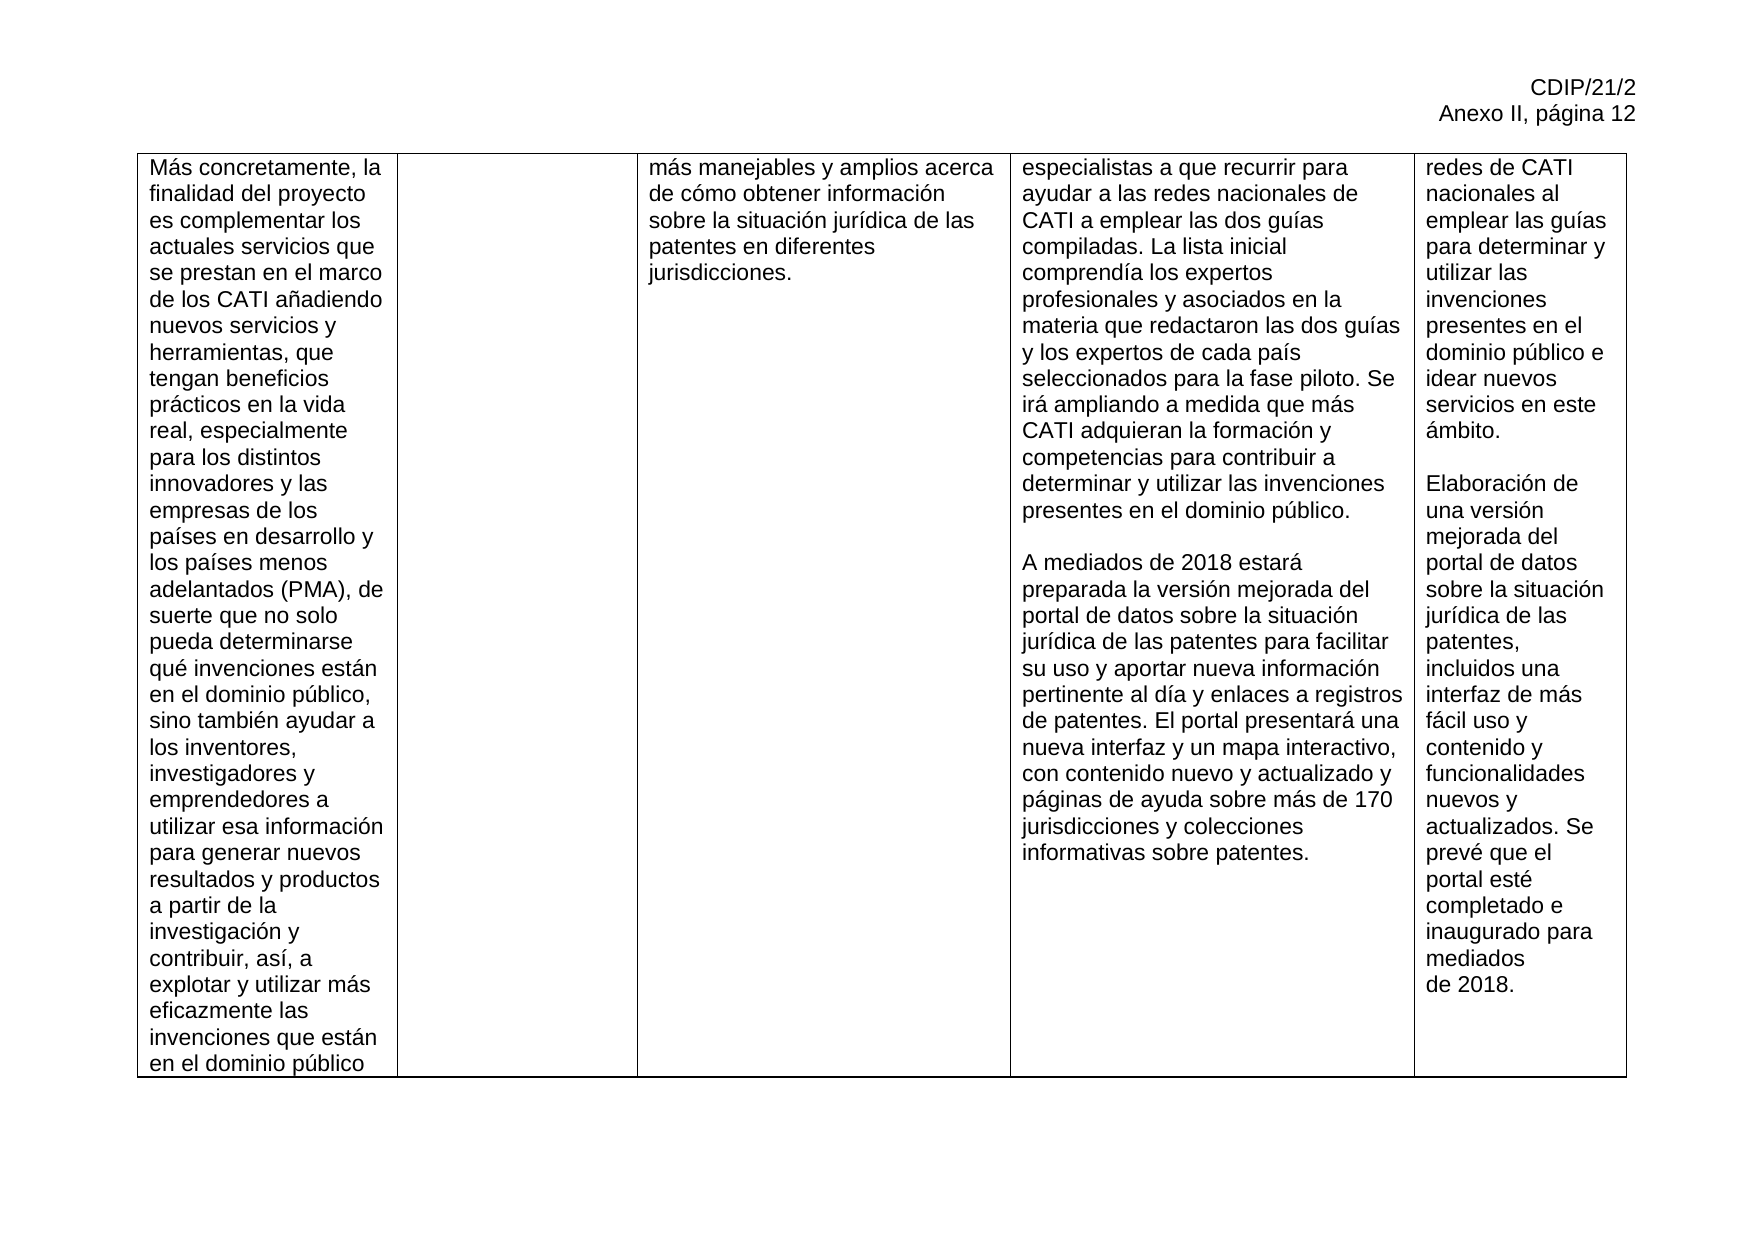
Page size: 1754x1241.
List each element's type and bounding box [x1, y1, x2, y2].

table_cell [398, 154, 637, 1076]
table_cell [1011, 154, 1414, 1076]
table_cell [1415, 154, 1626, 1076]
table_cell [138, 154, 397, 1076]
table_cell [638, 154, 1010, 1076]
